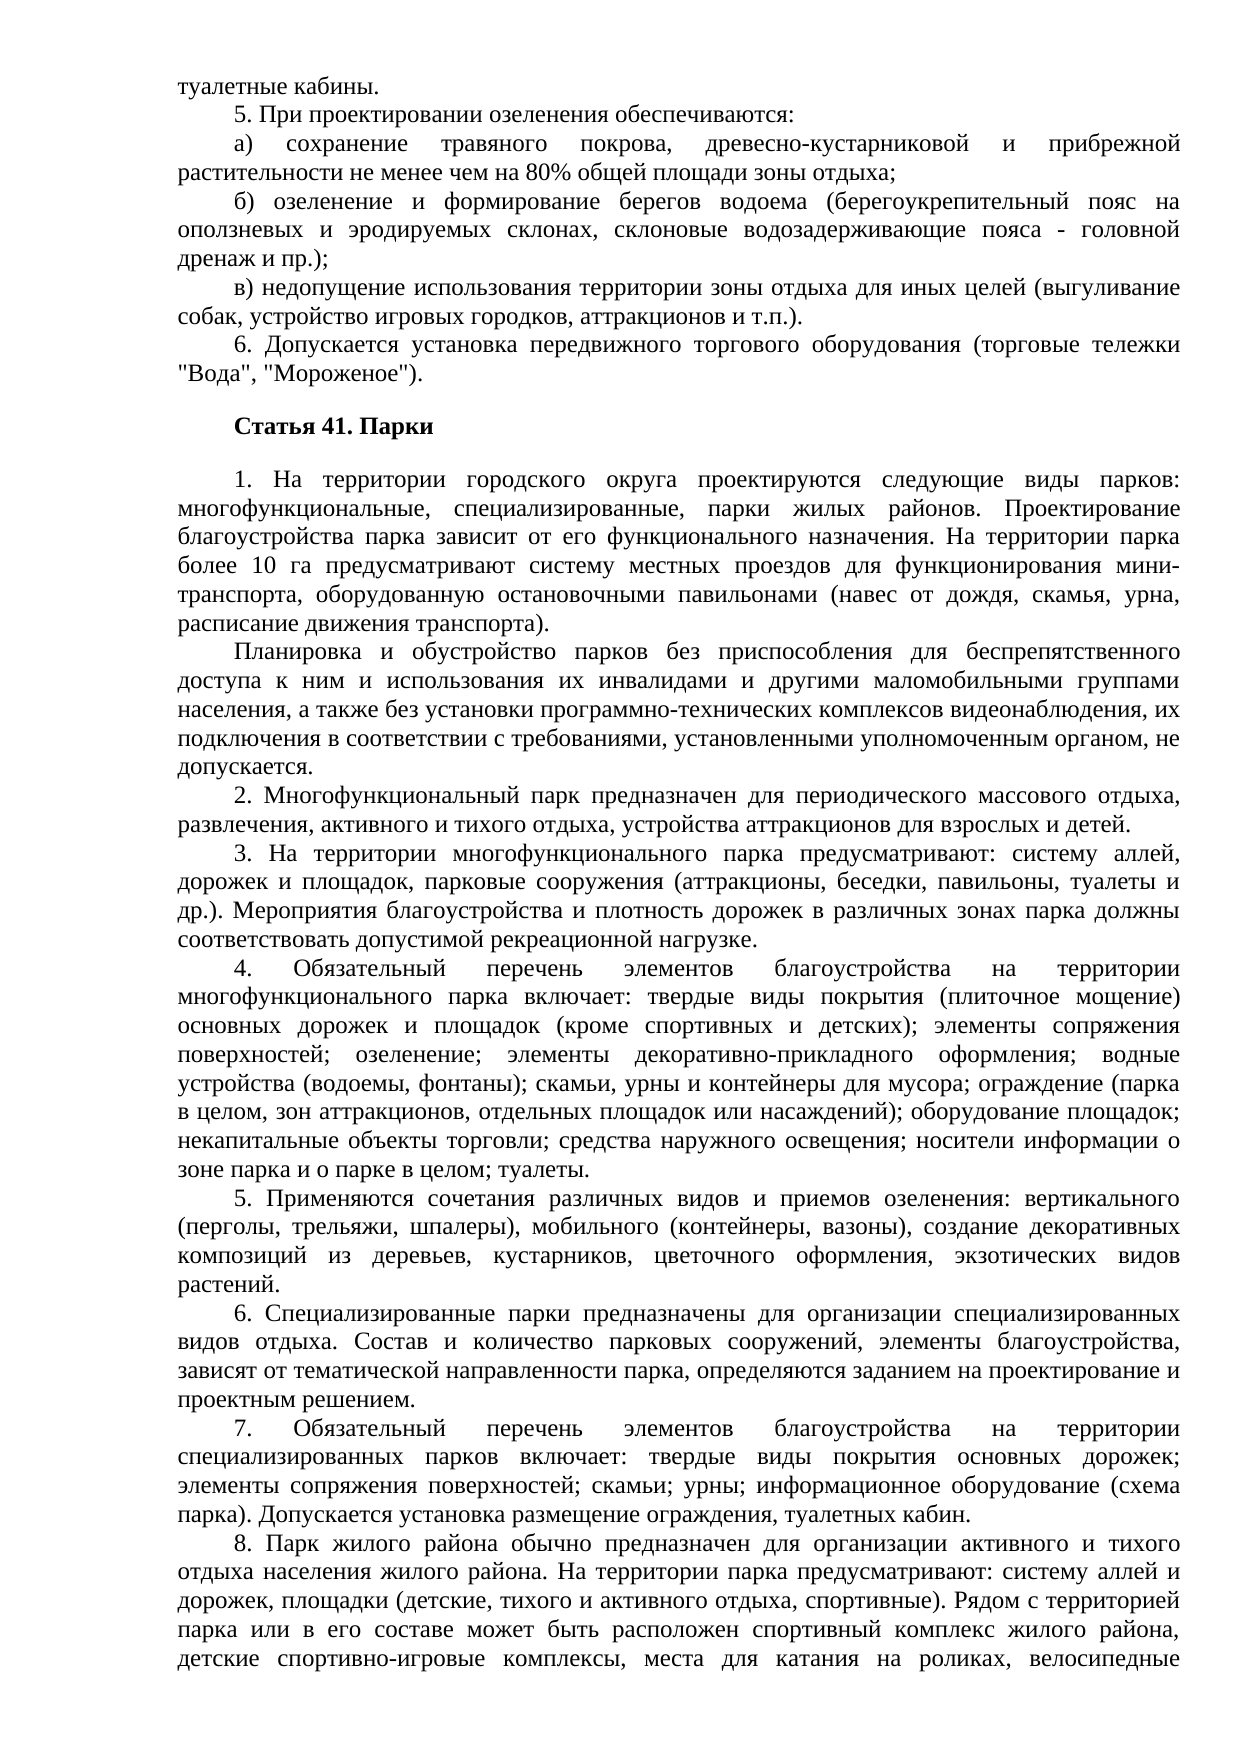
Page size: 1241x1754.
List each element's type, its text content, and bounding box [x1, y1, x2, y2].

text 3. На территории многофункционального парка предусматривают: систему аллей, дорожек и площадок, парковые сооружения (аттракционы, беседки, павильоны, туалеты и др.). Мероприятия благоустройства и плотность дорожек в различных зонах парка должны соответствовать допустимой рекреационной нагрузке. [177, 838, 1181, 953]
text 7. Обязательный перечень элементов благоустройства на территории специализированных парков включает: твердые виды покрытия основных дорожек; элементы сопряжения поверхностей; скамьи; урны; информационное оборудование (схема парка). Допускается установка размещение ограждения, туалетных кабин. [177, 1413, 1181, 1528]
text 5. Применяются сочетания различных видов и приемов озеленения: вертикального (перголы, трельяжи, шпалеры), мобильного (контейнеры, вазоны), создание декоративных композиций из деревьев, кустарников, цветочного оформления, экзотических видов растений. [177, 1183, 1181, 1298]
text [177, 71, 1181, 99]
title Статья 41. Парки [177, 411, 1181, 440]
text 5. При проектировании озеленения обеспечиваются: [177, 99, 1181, 128]
text Планировка и обустройство парков без приспособления для беспрепятственного доступа к ним и использования их инвалидами и другими маломобильными группами населения, а также без установки программно-технических комплексов видеонаблюдения, их подключения в соответствии с требованиями, установленными уполномоченным органом, не допускается. [177, 636, 1181, 780]
text 6. Специализированные парки предназначены для организации специализированных видов отдыха. Состав и количество парковых сооружений, элементы благоустройства, зависят от тематической направленности парка, определяются заданием на проектирование и проектным решением. [177, 1298, 1181, 1413]
text б) озеленение и формирование берегов водоема (берегоукрепительный пояс на оползневых и эродируемых склонах, склоновые водозадерживающие пояса - головной дренаж и пр.); [177, 186, 1181, 272]
text 6. Допускается установка передвижного торгового оборудования (торговые тележки "Вода", "Мороженое"). [177, 329, 1181, 387]
text 2. Многофункциональный парк предназначен для периодического массового отдыха, развлечения, активного и тихого отдыха, устройства аттракционов для взрослых и детей. [177, 780, 1181, 838]
text 4. Обязательный перечень элементов благоустройства на территории многофункционального парка включает: твердые виды покрытия (плиточное мощение) основных дорожек и площадок (кроме спортивных и детских); элементы сопряжения поверхностей; озеленение; элементы декоративно-прикладного оформления; водные устройства (водоемы, фонтаны); скамьи, урны и контейнеры для мусора; ограждение (парка в целом, зон аттракционов, отдельных площадок или насаждений); оборудование площадок; некапитальные объекты торговли; средства наружного освещения; носители информации о зоне парка и о парке в целом; туалеты. [177, 953, 1181, 1183]
text 1. На территории городского округа проектируются следующие виды парков: многофункциональные, специализированные, парки жилых районов. Проектирование благоустройства парка зависит от его функционального назначения. На территории парка более 10 га предусматривают систему местных проездов для функционирования мини-транспорта, оборудованную остановочными павильонами (навес от дождя, скамья, урна, расписание движения транспорта). [177, 464, 1181, 636]
text в) недопущение использования территории зоны отдыха для иных целей (выгуливание собак, устройство игровых городков, аттракционов и т.п.). [177, 272, 1181, 329]
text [177, 1528, 1181, 1671]
text а) сохранение травяного покрова, древесно-кустарниковой и прибрежной растительности не менее чем на 80% общей площади зоны отдыха; [177, 128, 1181, 186]
